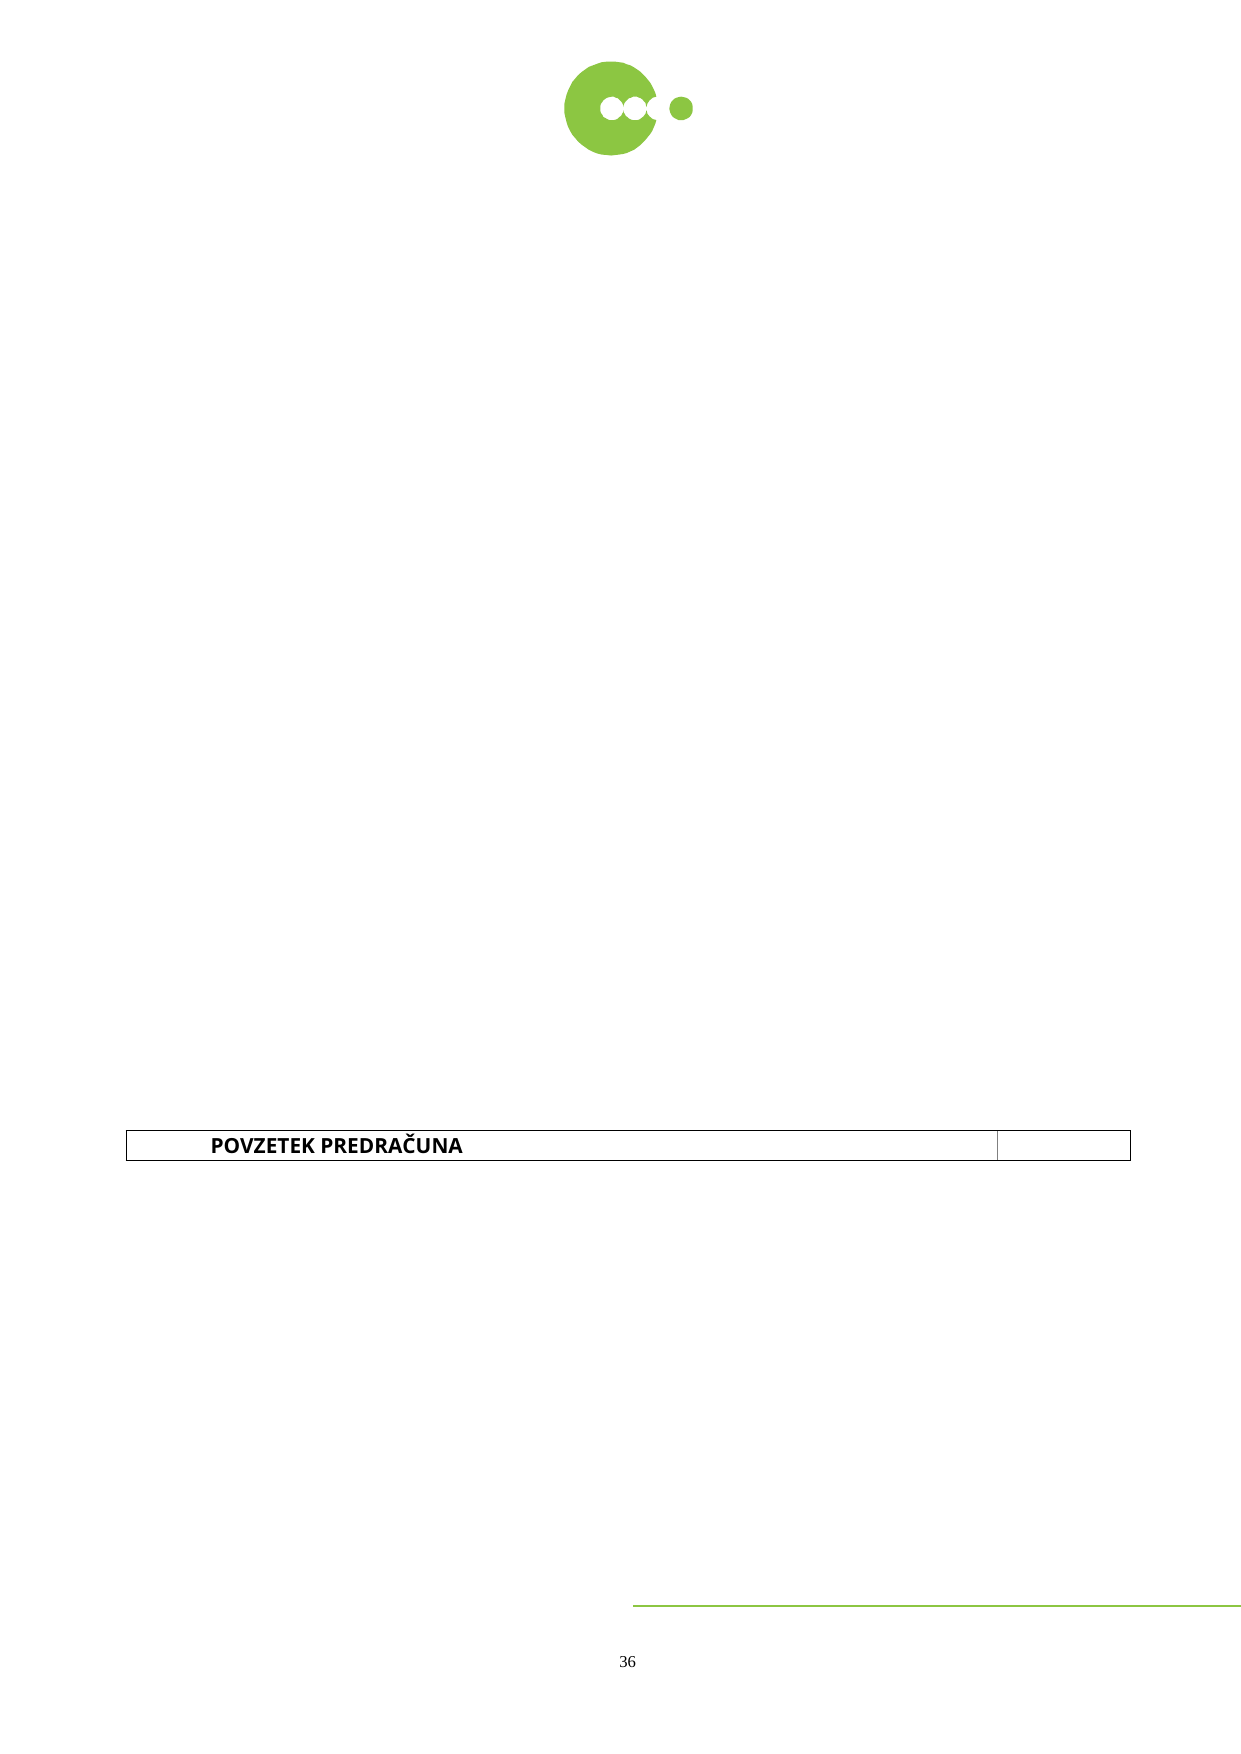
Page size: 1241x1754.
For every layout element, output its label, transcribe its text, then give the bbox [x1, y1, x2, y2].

table_header [1086, 1131, 1130, 1160]
table_header POVZETEK PREDRAČUNA [203, 1131, 997, 1160]
table_header [998, 1131, 1086, 1160]
table_header [127, 1131, 203, 1160]
